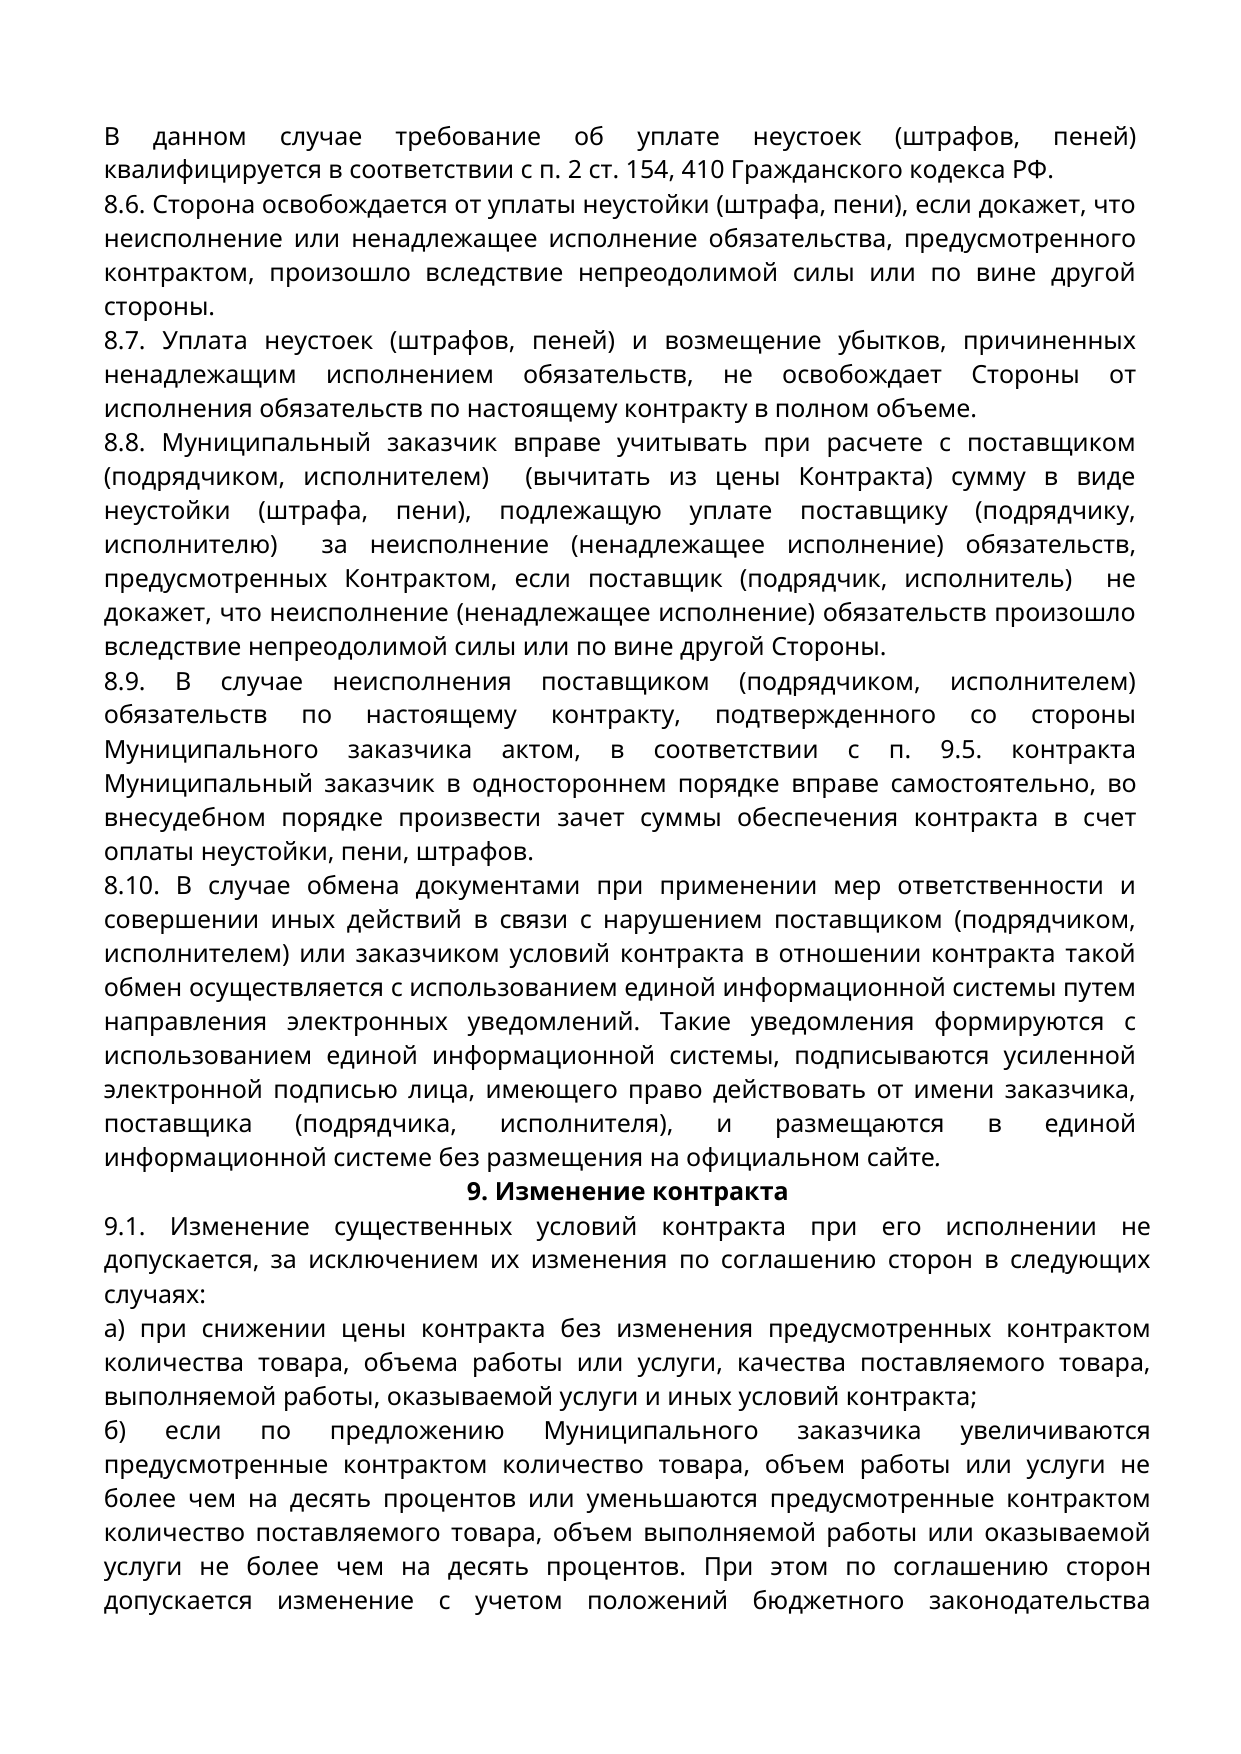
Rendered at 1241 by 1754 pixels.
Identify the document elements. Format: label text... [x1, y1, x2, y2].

text 8.7. Уплата неустоек (штрафов, пеней) и возмещение убытков, причиненных ненадлежащим исполнением обязательств, не освобождает Стороны от исполнения обязательств по настоящему контракту в полном объеме. [103, 322, 1137, 425]
text 9.1. Изменение существенных условий контракта при его исполнении не допускается, за исключением их изменения по соглашению сторон в следующих случаях: [103, 1208, 1152, 1310]
text 8.8. Муниципальный заказчик вправе учитывать при расчете с поставщиком (подрядчиком, исполнителем) (вычитать из цены Контракта) сумму в виде неустойки (штрафа, пени), подлежащую уплате поставщику (подрядчику, исполнителю) за неисполнение (ненадлежащее исполнение) обязательств, предусмотренных Контрактом, если поставщик (подрядчик, исполнитель) не докажет, что неисполнение (ненадлежащее исполнение) обязательств произошло вследствие непреодолимой силы или по вине другой Стороны. [103, 425, 1137, 663]
text 8.9. В случае неисполнения поставщиком (подрядчиком, исполнителем) обязательств по настоящему контракту, подтвержденного со стороны Муниципального заказчика актом, в соответствии с п. 9.5. контракта Муниципальный заказчик в одностороннем порядке вправе самостоятельно, во внесудебном порядке произвести зачет суммы обеспечения контракта в счет оплаты неустойки, пени, штрафов. [103, 663, 1137, 867]
text 9. Изменение контракта [103, 1174, 1152, 1208]
text 8.6. Сторона освобождается от уплаты неустойки (штрафа, пени), если докажет, что неисполнение или ненадлежащее исполнение обязательства, предусмотренного контрактом, произошло вследствие непреодолимой силы или по вине другой стороны. [103, 186, 1137, 322]
text а) при снижении цены контракта без изменения предусмотренных контрактом количества товара, объема работы или услуги, качества поставляемого товара, выполняемой работы, оказываемой услуги и иных условий контракта; [103, 1310, 1152, 1412]
text 8.10. В случае обмена документами при применении мер ответственности и совершении иных действий в связи с нарушением поставщиком (подрядчиком, исполнителем) или заказчиком условий контракта в отношении контракта такой обмен осуществляется с использованием единой информационной системы путем направления электронных уведомлений. Такие уведомления формируются с использованием единой информационной системы, подписываются усиленной электронной подписью лица, имеющего право действовать от имени заказчика, поставщика (подрядчика, исполнителя), и размещаются в единой информационной системе без размещения на официальном сайте. [103, 867, 1137, 1174]
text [103, 118, 1137, 186]
